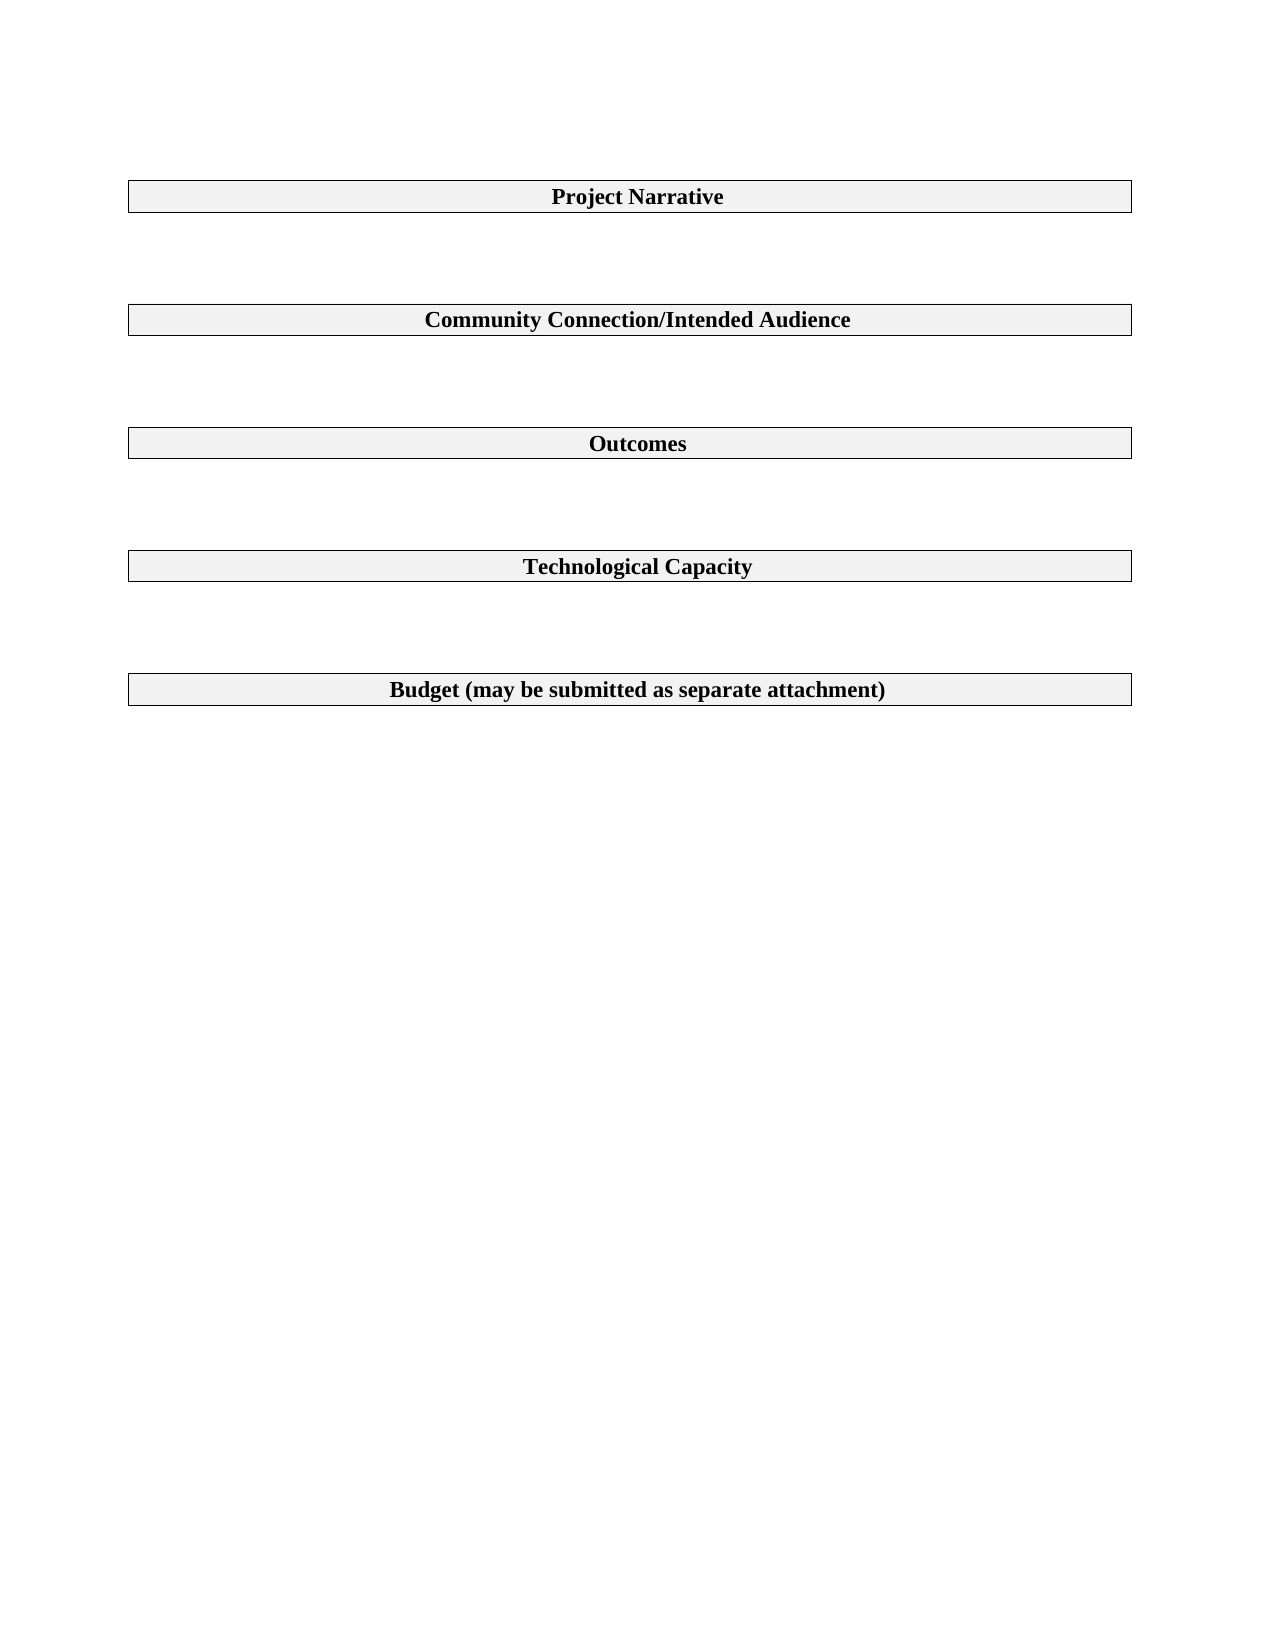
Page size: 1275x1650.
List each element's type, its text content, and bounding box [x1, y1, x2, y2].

subtitle Budget (may be submitted as separate attachment) [129, 674, 1131, 705]
subtitle Outcomes [129, 428, 1131, 458]
subtitle Community Connection/Intended Audience [129, 305, 1131, 335]
subtitle Project Narrative [129, 181, 1131, 212]
subtitle Technological Capacity [129, 551, 1131, 581]
